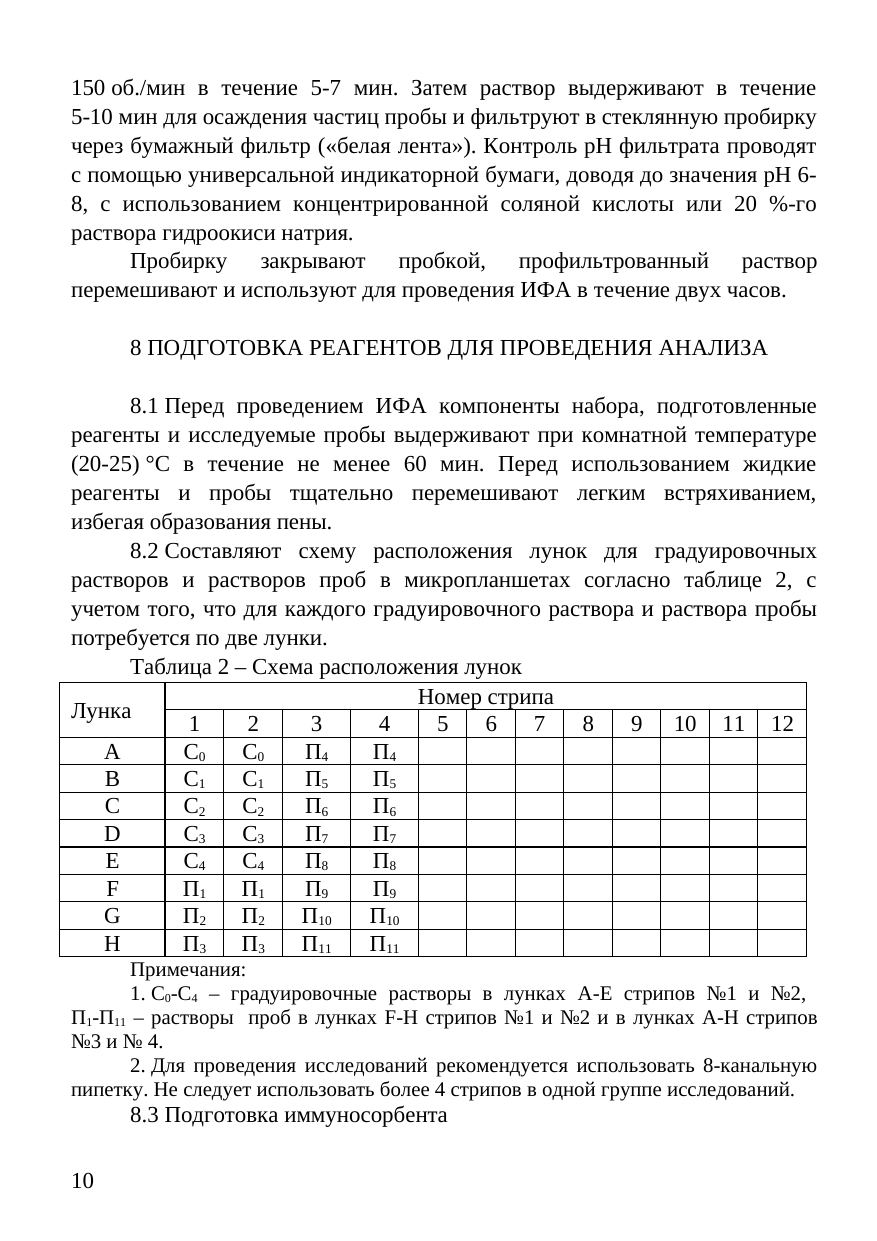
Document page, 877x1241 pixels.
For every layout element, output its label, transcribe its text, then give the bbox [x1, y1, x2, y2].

table_cell [467, 738, 515, 764]
table_cell [710, 902, 757, 928]
table_cell [710, 820, 757, 846]
table_cell [419, 930, 466, 956]
text Примечания: [71, 957, 818, 981]
table_cell [613, 902, 660, 928]
table_cell [467, 902, 515, 928]
table_cell П10 [283, 902, 350, 928]
table_cell [419, 765, 466, 792]
table_cell [516, 930, 563, 956]
table_cell П1 [166, 875, 223, 901]
table_cell 6 [467, 710, 515, 737]
table_cell E [60, 848, 164, 874]
table_cell П9 [283, 875, 350, 901]
text 8.2 Составляют схему расположения лунок для градуировочных растворов и растворов проб в микропланшетах согласно таблице 2, с учетом того, что для каждого градуировочного раствора и раствора пробы потребуется по две лунки. [71, 537, 818, 650]
table_cell П11 [351, 930, 418, 956]
table_cell C [60, 793, 164, 819]
table_cell [710, 875, 757, 901]
table_cell [710, 738, 757, 764]
table_cell [467, 848, 515, 874]
table_cell [467, 765, 515, 792]
table_cell С0 [224, 738, 282, 764]
table_cell [758, 902, 806, 928]
table_cell [710, 793, 757, 819]
table_cell П11 [283, 930, 350, 956]
table_cell [758, 820, 806, 846]
table_cell [613, 930, 660, 956]
table_cell [564, 738, 612, 764]
table_cell [516, 765, 563, 792]
table_cell С1 [166, 765, 223, 792]
table_cell П8 [351, 848, 418, 874]
table_cell П5 [351, 765, 418, 792]
table_cell [758, 848, 806, 874]
table_cell [419, 793, 466, 819]
table_cell [661, 820, 709, 846]
table_cell [710, 848, 757, 874]
table_cell П4 [283, 738, 350, 764]
table_cell [419, 902, 466, 928]
table_cell [419, 848, 466, 874]
table_cell [564, 875, 612, 901]
table_cell [710, 930, 757, 956]
text 8.3 Подготовка иммуносорбента [71, 1101, 818, 1128]
table_cell П7 [283, 820, 350, 846]
table_cell П4 [351, 738, 418, 764]
table_cell A [60, 738, 164, 764]
table_cell П6 [351, 793, 418, 819]
table_cell [564, 930, 612, 956]
table_cell [516, 793, 563, 819]
table_cell 12 [758, 710, 806, 737]
table_cell [516, 738, 563, 764]
table_cell [758, 793, 806, 819]
text Таблица 2 – Схема расположения лунок [71, 653, 818, 679]
table_cell 2 [224, 710, 282, 737]
table_cell П5 [283, 765, 350, 792]
table_header Лунка [60, 683, 164, 737]
text 8 ПОДГОТОВКА РЕАГЕНТОВ ДЛЯ ПРОВЕДЕНИЯ АНАЛИЗА [71, 334, 818, 361]
table_cell [467, 820, 515, 846]
table_cell [564, 793, 612, 819]
table_cell С4 [224, 848, 282, 874]
table_cell [613, 738, 660, 764]
table_cell [661, 793, 709, 819]
table_cell П6 [283, 793, 350, 819]
table_cell П2 [166, 902, 223, 928]
table_cell П10 [351, 902, 418, 928]
table_cell [467, 793, 515, 819]
table_cell С3 [224, 820, 282, 846]
table_cell G [60, 902, 164, 928]
text 8.1 Перед проведением ИФА компоненты набора, подготовленные реагенты и исследуемые пробы выдерживают при комнатной температуре (20-25) °С в течение не менее 60 мин. Перед использованием жидкие реагенты и пробы тщательно перемешивают легким встряхиванием, избегая образования пены. [71, 392, 818, 534]
table_cell [564, 848, 612, 874]
table_cell [758, 765, 806, 792]
table_cell [661, 902, 709, 928]
table_cell С2 [166, 793, 223, 819]
table_cell П3 [224, 930, 282, 956]
table_cell [661, 765, 709, 792]
table_cell 10 [661, 710, 709, 737]
table_cell С1 [224, 765, 282, 792]
table_cell [564, 820, 612, 846]
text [71, 74, 818, 245]
table_cell П8 [283, 848, 350, 874]
table_cell 8 [564, 710, 612, 737]
table_cell [419, 738, 466, 764]
text 2. Для проведения исследований рекомендуется использовать 8-канальную пипетку. Не следует использовать более 4 стрипов в одной группе исследований. [71, 1053, 818, 1101]
table_cell [661, 848, 709, 874]
table_cell П1 [224, 875, 282, 901]
table_cell П7 [351, 820, 418, 846]
table_cell [661, 930, 709, 956]
table_header Номер стрипа [166, 683, 806, 709]
table_cell П3 [166, 930, 223, 956]
table_cell [758, 930, 806, 956]
table_cell [516, 820, 563, 846]
table_cell [758, 875, 806, 901]
table_cell H [60, 930, 164, 956]
table_cell [419, 820, 466, 846]
table_cell [419, 875, 466, 901]
table_cell 1 [166, 710, 223, 737]
table_cell [516, 875, 563, 901]
table_cell С0 [166, 738, 223, 764]
table_cell B [60, 765, 164, 792]
table_cell [467, 875, 515, 901]
table_cell 9 [613, 710, 660, 737]
table_cell [564, 765, 612, 792]
table_cell 7 [516, 710, 563, 737]
table_cell 5 [419, 710, 466, 737]
table_cell [661, 738, 709, 764]
table_cell [516, 848, 563, 874]
table_cell 4 [351, 710, 418, 737]
text 1. С0-С4 – градуировочные растворы в лунках A-E стрипов №1 и №2, П1-П11 – растворы проб в лунках F-H стрипов №1 и №2 и в лунках A-H стрипов №3 и № 4. [71, 981, 818, 1053]
table_cell F [60, 875, 164, 901]
table_cell С4 [166, 848, 223, 874]
table_cell [613, 820, 660, 846]
table_cell [613, 793, 660, 819]
table_cell [710, 765, 757, 792]
table_cell [516, 902, 563, 928]
table_cell 11 [710, 710, 757, 737]
table_cell П2 [224, 902, 282, 928]
table_cell [467, 930, 515, 956]
table_cell [758, 738, 806, 764]
table_cell 3 [283, 710, 350, 737]
table_cell П9 [351, 875, 418, 901]
table_cell [661, 875, 709, 901]
table_cell [613, 875, 660, 901]
table_cell [613, 765, 660, 792]
table_cell D [60, 820, 164, 846]
table_cell С3 [166, 820, 223, 846]
table_cell [613, 848, 660, 874]
table_cell [564, 902, 612, 928]
list Пробирку закрывают пробкой, профильтрованный раствор перемешивают и используют для проведения ИФА в течение двух часов. [71, 248, 818, 303]
table_cell С2 [224, 793, 282, 819]
